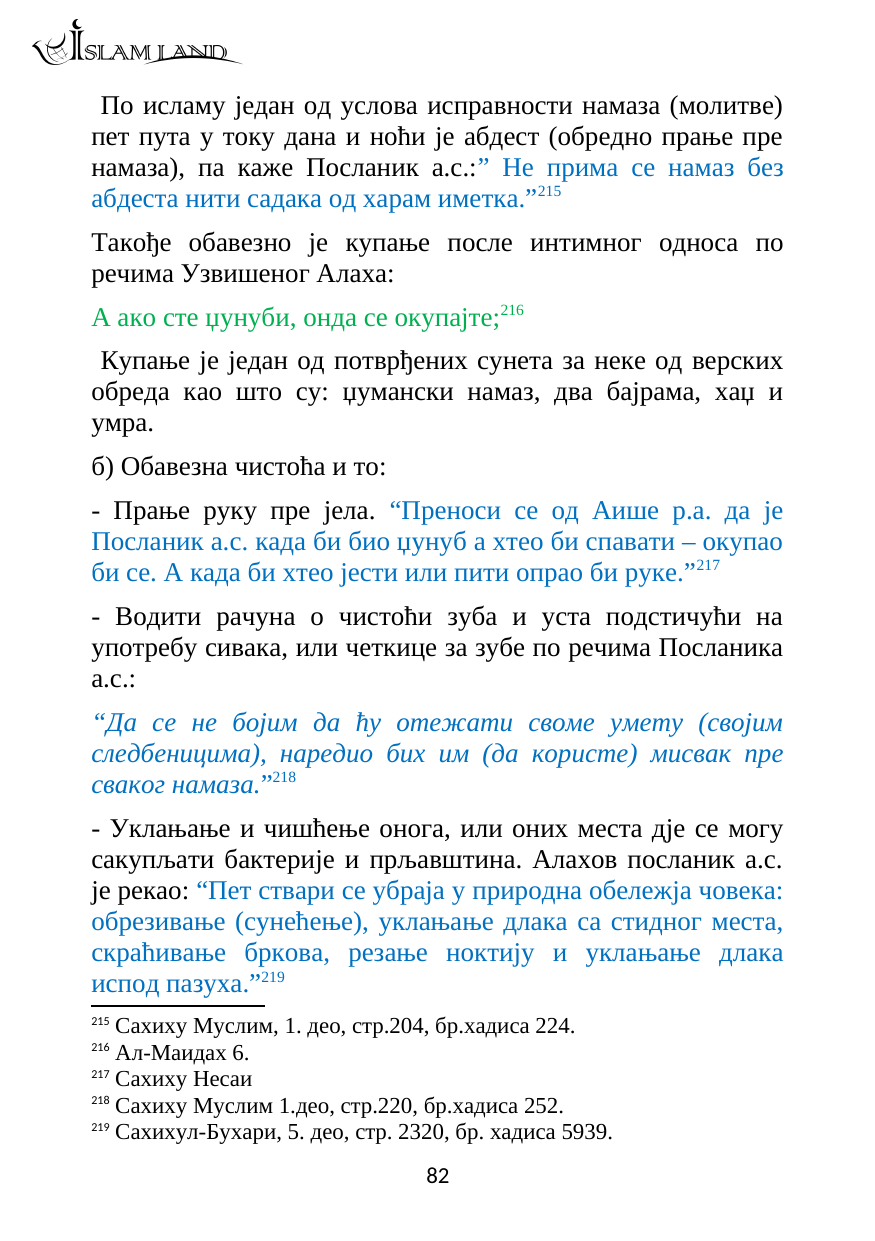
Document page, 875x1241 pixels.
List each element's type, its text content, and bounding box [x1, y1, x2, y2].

text Такође обавезно је купање после интимног односа по речима Узвишеног Алаха: [91, 226, 784, 288]
picture [31, 19, 244, 65]
text “Да се не бојим да ћу отежати своме умету (својим следбеницима), наредио бих им (да користе) мисвак пре сваког намаза.” [272, 768, 784, 799]
text б) Обавезна чистоћа и то: [91, 450, 784, 481]
text А ако сте џунуби, онда се окупајте; [91, 301, 784, 332]
text - Уклањање и чишћење онога, или оних места дје се могу сакупљати бактерије и прљавштина. Алахов посланик а.с. је рекао: “Пет ствари се убраја у природна обележја човека: обрезивање (сунећење), уклањање длака са стидног места, скраћивање бркова, резање ноктију и уклањање длака испод пазуха.” [91, 967, 784, 998]
text - Прање руку пре јела. “Преноси се од Аише р.а. да је Посланик а.с. када би био џунуб а хтео би спавати – окупао би се. А када би хтео јести или пити опрао би руке.” [91, 494, 784, 587]
text - Водити рачуна о чистоћи зуба и уста подстичући на употребу сивака, или четкице за зубе по речима Посланика а.с.: [91, 600, 784, 693]
text Купање је један од потврђених сунета за неке од верских обреда као што су: џумански намаз, два бајрама, хаџ и умра. [91, 344, 784, 438]
text По исламу један од услова исправности намаза (молитве) пет пута у току дана и ноћи је абдест (обредно прање пре намаза), па каже Посланик а.с.:” Не прима се намаз без абдеста нити садака од харам иметка.” [91, 89, 784, 213]
